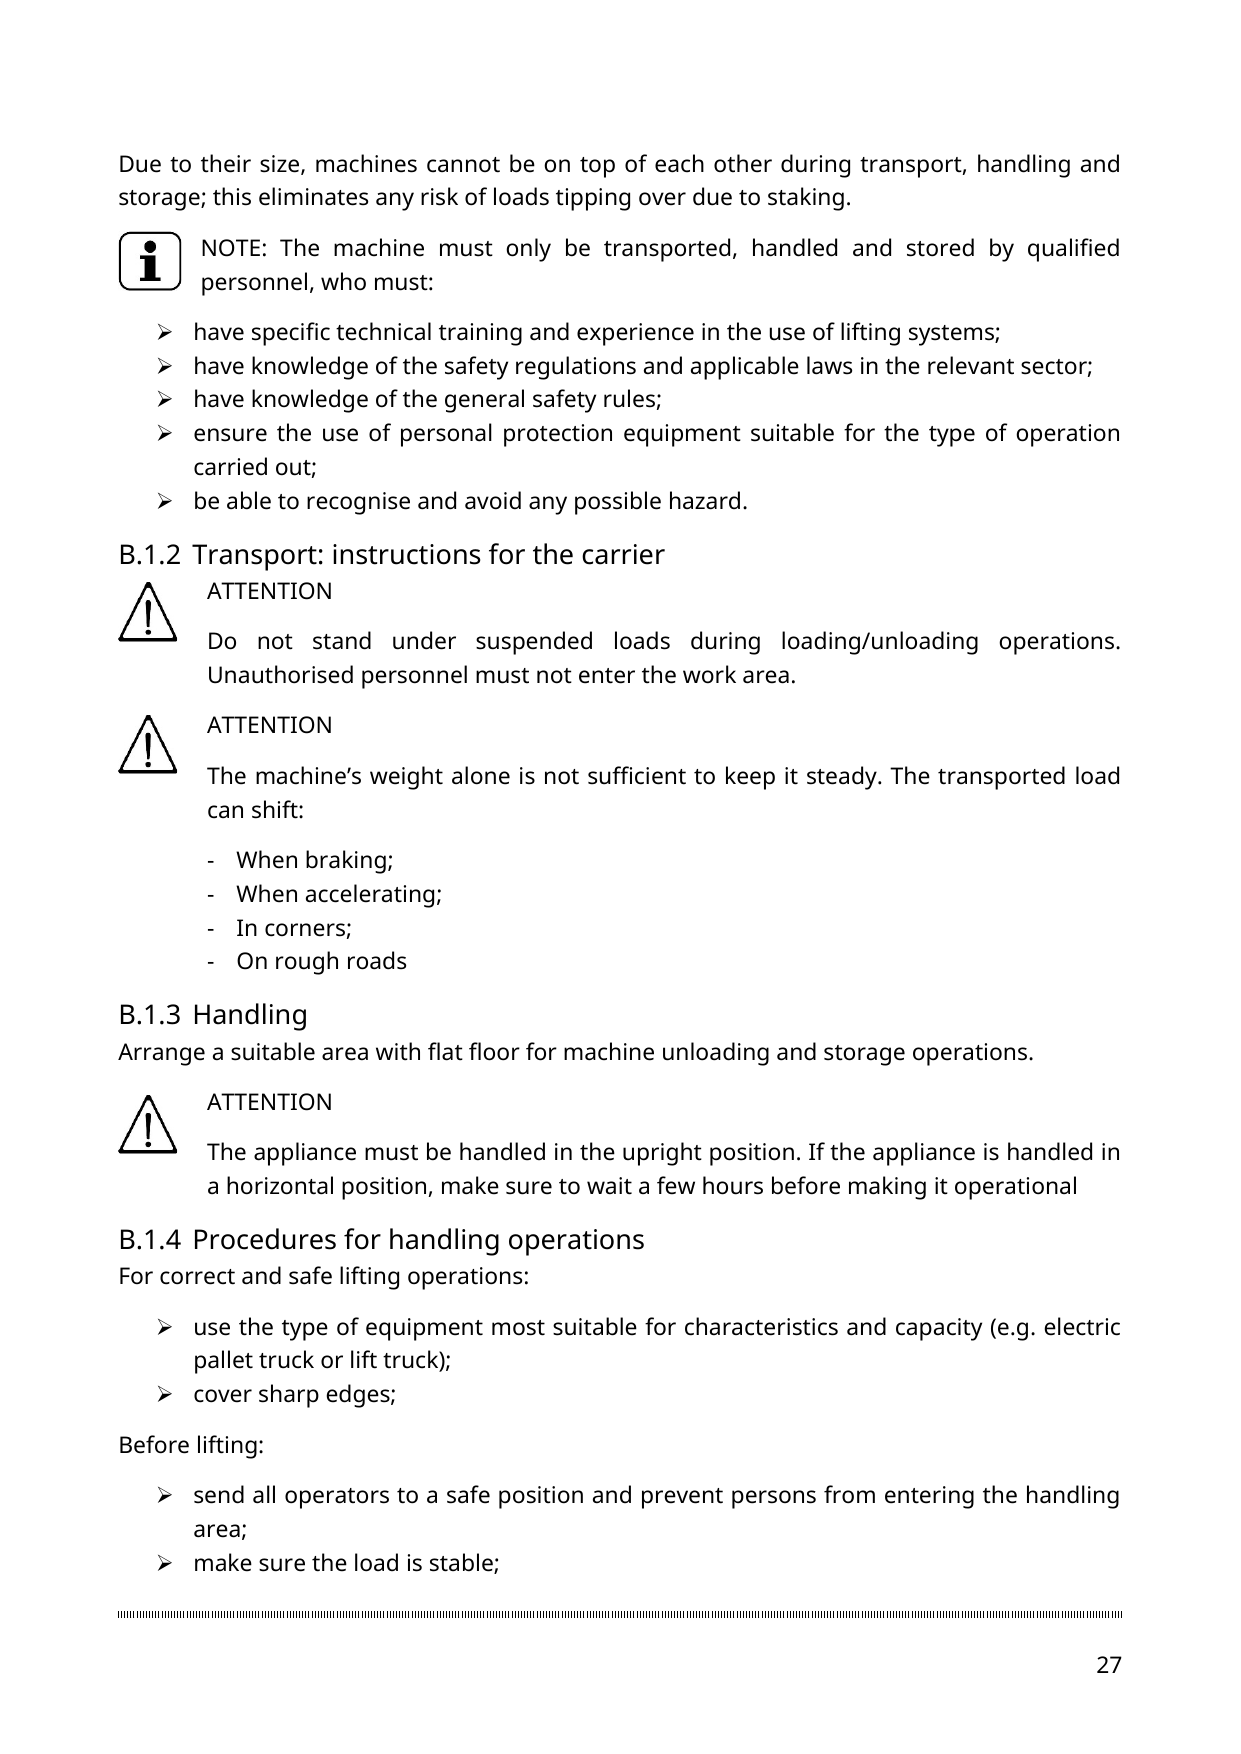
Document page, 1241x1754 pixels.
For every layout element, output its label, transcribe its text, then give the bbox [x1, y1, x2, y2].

text The machine’s weight alone is not sufficient to keep it steady. The transported load can shift: [207, 760, 1122, 825]
picture [118, 1095, 178, 1154]
text Before lifting: [118, 1429, 1122, 1460]
list When braking; [207, 844, 1122, 875]
list have knowledge of the general safety rules; [156, 383, 1122, 415]
text For correct and safe lifting operations: [118, 1260, 1122, 1292]
text ATTENTION [207, 1086, 1122, 1117]
text Due to their size, machines cannot be on top of each other during transport, handling and storage; this eliminates any risk of loads tipping over due to staking. [118, 148, 1122, 213]
list have specific technical training and experience in the use of lifting systems; [156, 316, 1122, 347]
list On rough roads [207, 945, 1122, 977]
list have knowledge of the safety regulations and applicable laws in the relevant sector; [156, 350, 1122, 381]
picture [118, 582, 178, 642]
text Arrange a suitable area with flat floor for machine unloading and storage operations. [118, 1036, 1122, 1067]
text NOTE: The machine must only be transported, handled and stored by qualified personnel, who must: [118, 232, 1122, 297]
text Do not stand under suspended loads during loading/unloading operations. Unauthorised personnel must not enter the work area. [207, 625, 1122, 690]
list send all operators to a safe position and prevent persons from entering the handling area; [156, 1479, 1122, 1544]
subtitle Handling [118, 996, 1122, 1033]
subtitle Procedures for handling operations [118, 1221, 1122, 1257]
list cover sharp edges; [156, 1378, 1122, 1409]
picture [118, 231, 182, 291]
list use the type of equipment most suitable for characteristics and capacity (e.g. electric pallet truck or lift truck); [156, 1311, 1122, 1376]
subtitle Transport: instructions for the carrier [118, 535, 1122, 572]
list In corners; [207, 912, 1122, 943]
text The appliance must be handled in the upright position. If the appliance is handled in a horizontal position, make sure to wait a few hours before making it operational [207, 1136, 1122, 1201]
list When accelerating; [207, 878, 1122, 909]
list be able to recognise and avoid any possible hazard. [156, 485, 1122, 516]
picture [118, 715, 178, 774]
list make sure the load is stable; [156, 1547, 1122, 1578]
text ATTENTION [207, 709, 1122, 741]
text ATTENTION [207, 575, 1122, 606]
list ensure the use of personal protection equipment suitable for the type of operation carried out; [156, 417, 1122, 482]
